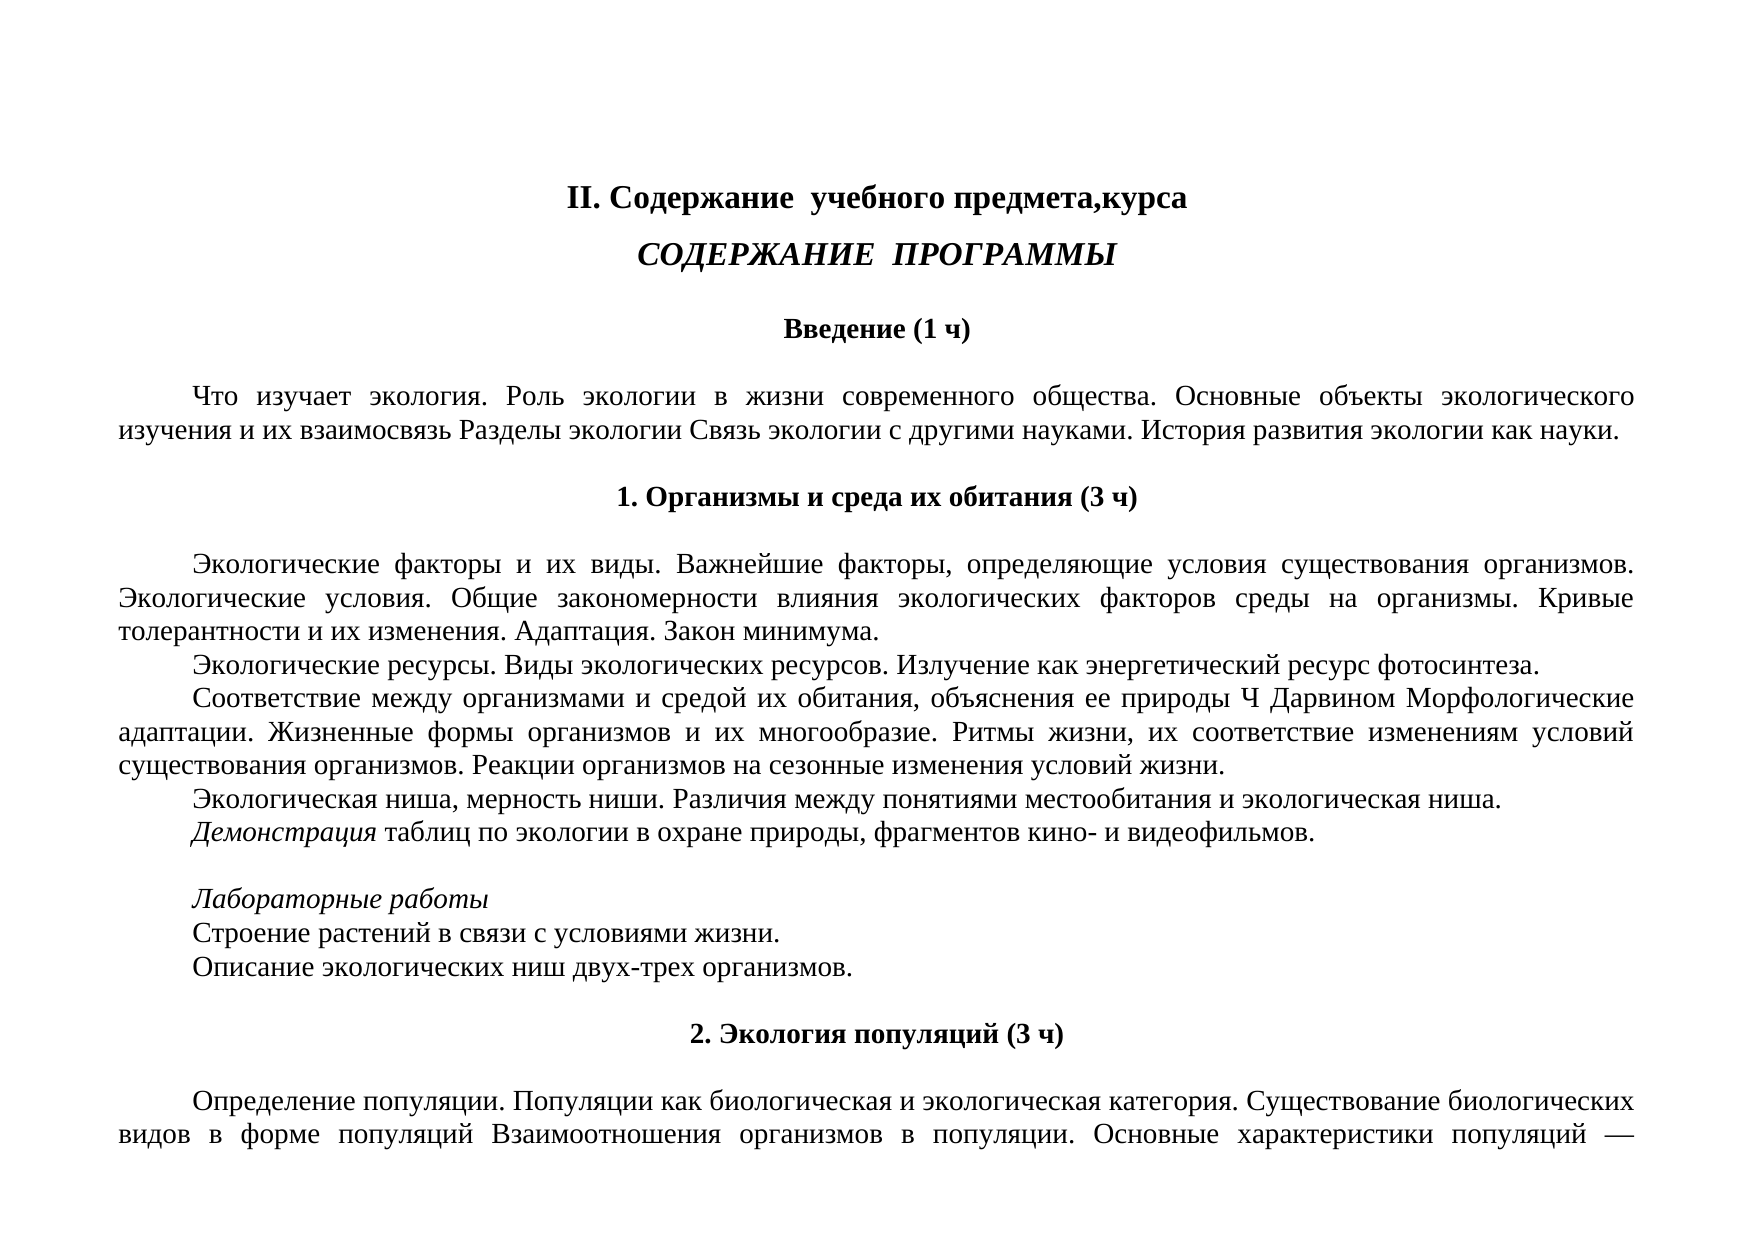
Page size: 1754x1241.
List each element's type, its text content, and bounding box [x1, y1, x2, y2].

text 1. Организмы и среда их обитания (3 ч) [118, 479, 1636, 513]
text II. Cодержание учебного предмета,курса [118, 177, 1636, 216]
text Соответствие между организмами и средой их обитания, объяснения ее природы Ч Дарвином Морфологические адаптации. Жизненные формы организмов и их многообразие. Ритмы жизни, их соответствие изменениям условий существования организмов. Реакции организмов на сезонные изменения условий жизни. [118, 680, 1636, 781]
text Введение (1 ч) [118, 311, 1636, 345]
text Что изучает экология. Роль экологии в жизни современного общества. Основные объекты экологического изучения и их взаимосвязь Разделы экологии Связь экологии с другими науками. История развития экологии как науки. [118, 378, 1636, 446]
text Экологические факторы и их виды. Важнейшие факторы, определяющие условия существования организмов. Экологические условия. Общие закономерности влияния экологических факторов среды на организмы. Кривые толерантности и их изменения. Адаптация. Закон минимума. [118, 546, 1636, 647]
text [118, 1083, 1636, 1150]
text Лабораторные работы [118, 882, 1636, 915]
text 2. Экология популяций (3 ч) [118, 1016, 1636, 1049]
text Строение растений в связи с условиями жизни. [118, 915, 1636, 949]
text Экологическая ниша, мерность ниши. Различия между понятиями местообитания и экологическая ниша. [118, 781, 1636, 814]
text СОДЕРЖАНИЕ ПРОГРАММЫ [118, 235, 1636, 273]
text Описание экологических ниш двух-трех организмов. [118, 949, 1636, 982]
text Экологические ресурсы. Виды экологических ресурсов. Излучение как энергетический ресурс фотосинтеза. [118, 647, 1636, 680]
text Демонстрация таблиц по экологии в охране природы, фрагментов кино- и видеофильмов. [118, 814, 1636, 848]
